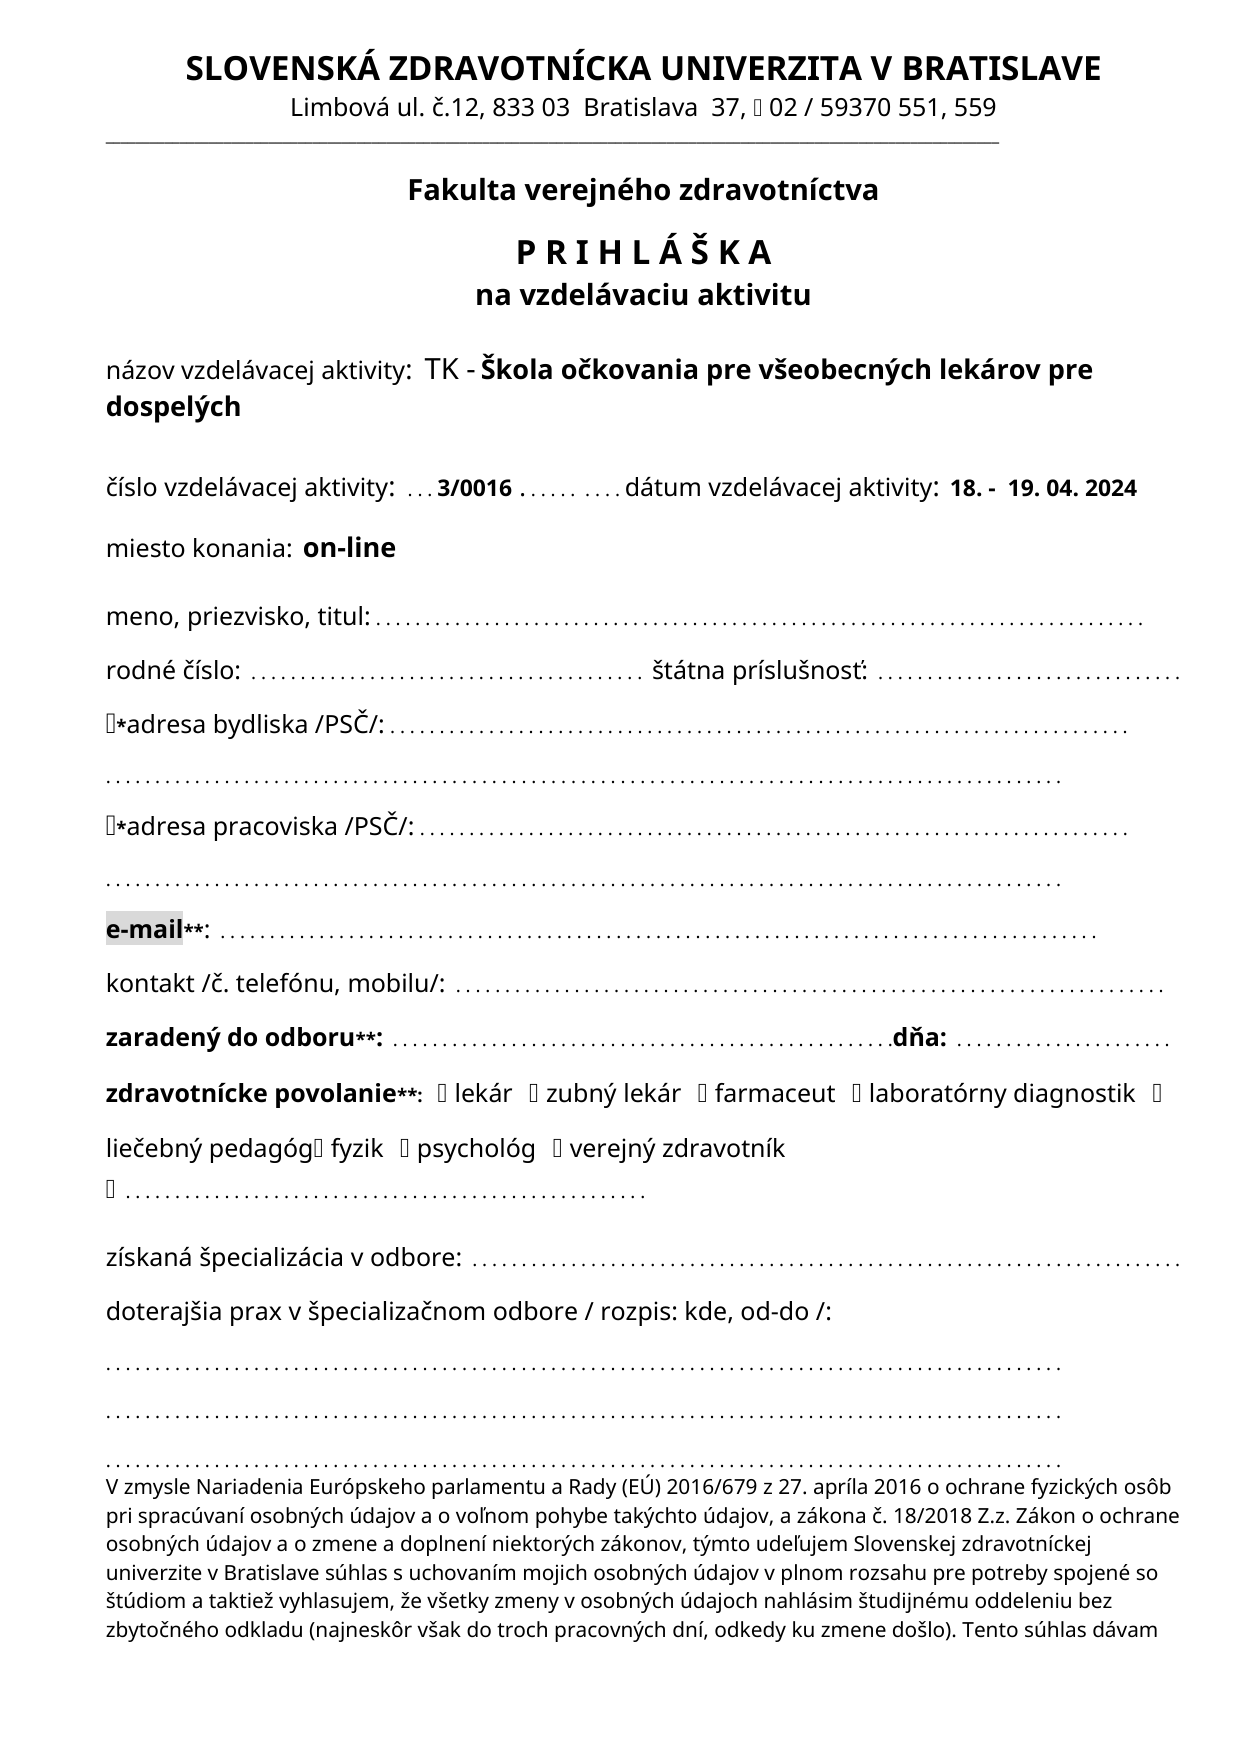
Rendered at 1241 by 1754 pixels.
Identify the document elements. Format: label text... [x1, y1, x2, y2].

subtitle P R I H L Á Š K A [106, 229, 1181, 274]
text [106, 1472, 1181, 1643]
text . . . . . . . . . . . . . . . . . . . . . . . . . . . . . . . . . . . . . . . . . . . . . . . . . . . . . . . . . . . . . . . . . . . . . . . . . . . . . . . . . . . . . . . . . . . . . . . . . [106, 1399, 1181, 1424]
text *adresa bydliska /PSČ/: . . . . . . . . . . . . . . . . . . . . . . . . . . . . . . . . . . . . . . . . . . . . . . . . . . . . . . . . . . . . . . . . . . . . . . . . . . . [106, 707, 1181, 741]
text zaradený do odboru**: . . . . . . . . . . . . . . . . . . . . . . . . . . . . . . . . . . . . . . . . . . . . . . . . . . .dňa: . . . . . . . . . . . . . . . . . . . . . . [106, 1019, 1181, 1053]
text . . . . . . . . . . . . . . . . . . . . . . . . . . . . . . . . . . . . . . . . . . . . . . . . . . . . . . . . . . . . . . . . . . . . . . . . . . . . . . . . . . . . . . . . . . . . . . . . . [106, 866, 1181, 891]
text kontakt /č. telefónu, mobilu/: . . . . . . . . . . . . . . . . . . . . . . . . . . . . . . . . . . . . . . . . . . . . . . . . . . . . . . . . . . . . . . . . . . . . . . . . [106, 965, 1181, 999]
text miesto konania: on-line [106, 528, 1181, 565]
text doterajšia prax v špecializačnom odbore / rozpis: kde, od-do /: [106, 1294, 1181, 1328]
text na vzdelávaciu aktivitu [106, 274, 1181, 314]
text číslo vzdelávacej aktivity: . . . 3/0016 . . . . . . . . . . dátum vzdelávacej aktivity: 18. - 19. 04. 2024 [106, 467, 1181, 528]
text . . . . . . . . . . . . . . . . . . . . . . . . . . . . . . . . . . . . . . . . . . . . . . . . . . . . . . . . . . . . . . . . . . . . . . . . . . . . . . . . . . . . . . . . . . . . . . . . . [106, 1351, 1181, 1376]
text Limbová ul. č.12, 833 03 Bratislava 37, 02 / 59370 551, 559 [106, 90, 1181, 124]
text e-mail**: . . . . . . . . . . . . . . . . . . . . . . . . . . . . . . . . . . . . . . . . . . . . . . . . . . . . . . . . . . . . . . . . . . . . . . . . . . . . . . . . . . . . . . . . . [183, 911, 1181, 945]
text rodné číslo: . . . . . . . . . . . . . . . . . . . . . . . . . . . . . . . . . . . . . . . . štátna príslušnosť: . . . . . . . . . . . . . . . . . . . . . . . . . . . . . . . [106, 653, 1181, 687]
text *adresa pracoviska /PSČ/: . . . . . . . . . . . . . . . . . . . . . . . . . . . . . . . . . . . . . . . . . . . . . . . . . . . . . . . . . . . . . . . . . . . . . . . . [106, 809, 1181, 843]
text . . . . . . . . . . . . . . . . . . . . . . . . . . . . . . . . . . . . . . . . . . . . . . . . . . . . . . . . . . . . . . . . . . . . . . . . . . . . . . . . . . . . . . . . . . . . . . . . . [106, 764, 1181, 789]
subtitle SLOVENSKÁ ZDRAVOTNÍCKA UNIVERZITA V BRATISLAVE [106, 44, 1181, 90]
text získaná špecializácia v odbore: . . . . . . . . . . . . . . . . . . . . . . . . . . . . . . . . . . . . . . . . . . . . . . . . . . . . . . . . . . . . . . . . . . . . . . . . [106, 1240, 1181, 1274]
text meno, priezvisko, titul: . . . . . . . . . . . . . . . . . . . . . . . . . . . . . . . . . . . . . . . . . . . . . . . . . . . . . . . . . . . . . . . . . . . . . . . . . . . . . . [106, 599, 1181, 633]
text _________________________________________________________________________________________________________________________ [106, 124, 1181, 147]
text . . . . . . . . . . . . . . . . . . . . . . . . . . . . . . . . . . . . . . . . . . . . . . . . . . . . . . . . . . . . . . . . . . . . . . . . . . . . . . . . . . . . . . . . . . . . . . . . . [106, 1447, 1181, 1472]
subtitle Fakulta verejného zdravotníctva [106, 169, 1181, 209]
text zdravotnícke povolanie**: lekár zubný lekár farmaceut laboratórny diagnostik liečebný pedagóg fyzik psychológ verejný zdravotník . . . . . . . . . . . . . . . . . . . . . . . . . . . . . . . . . . . . . . . . . . . . . . . . . . . . . [106, 1076, 1181, 1204]
text názov vzdelávacej aktivity: TK - Škola očkovania pre všeobecných lekárov pre dospelých [106, 348, 1181, 424]
